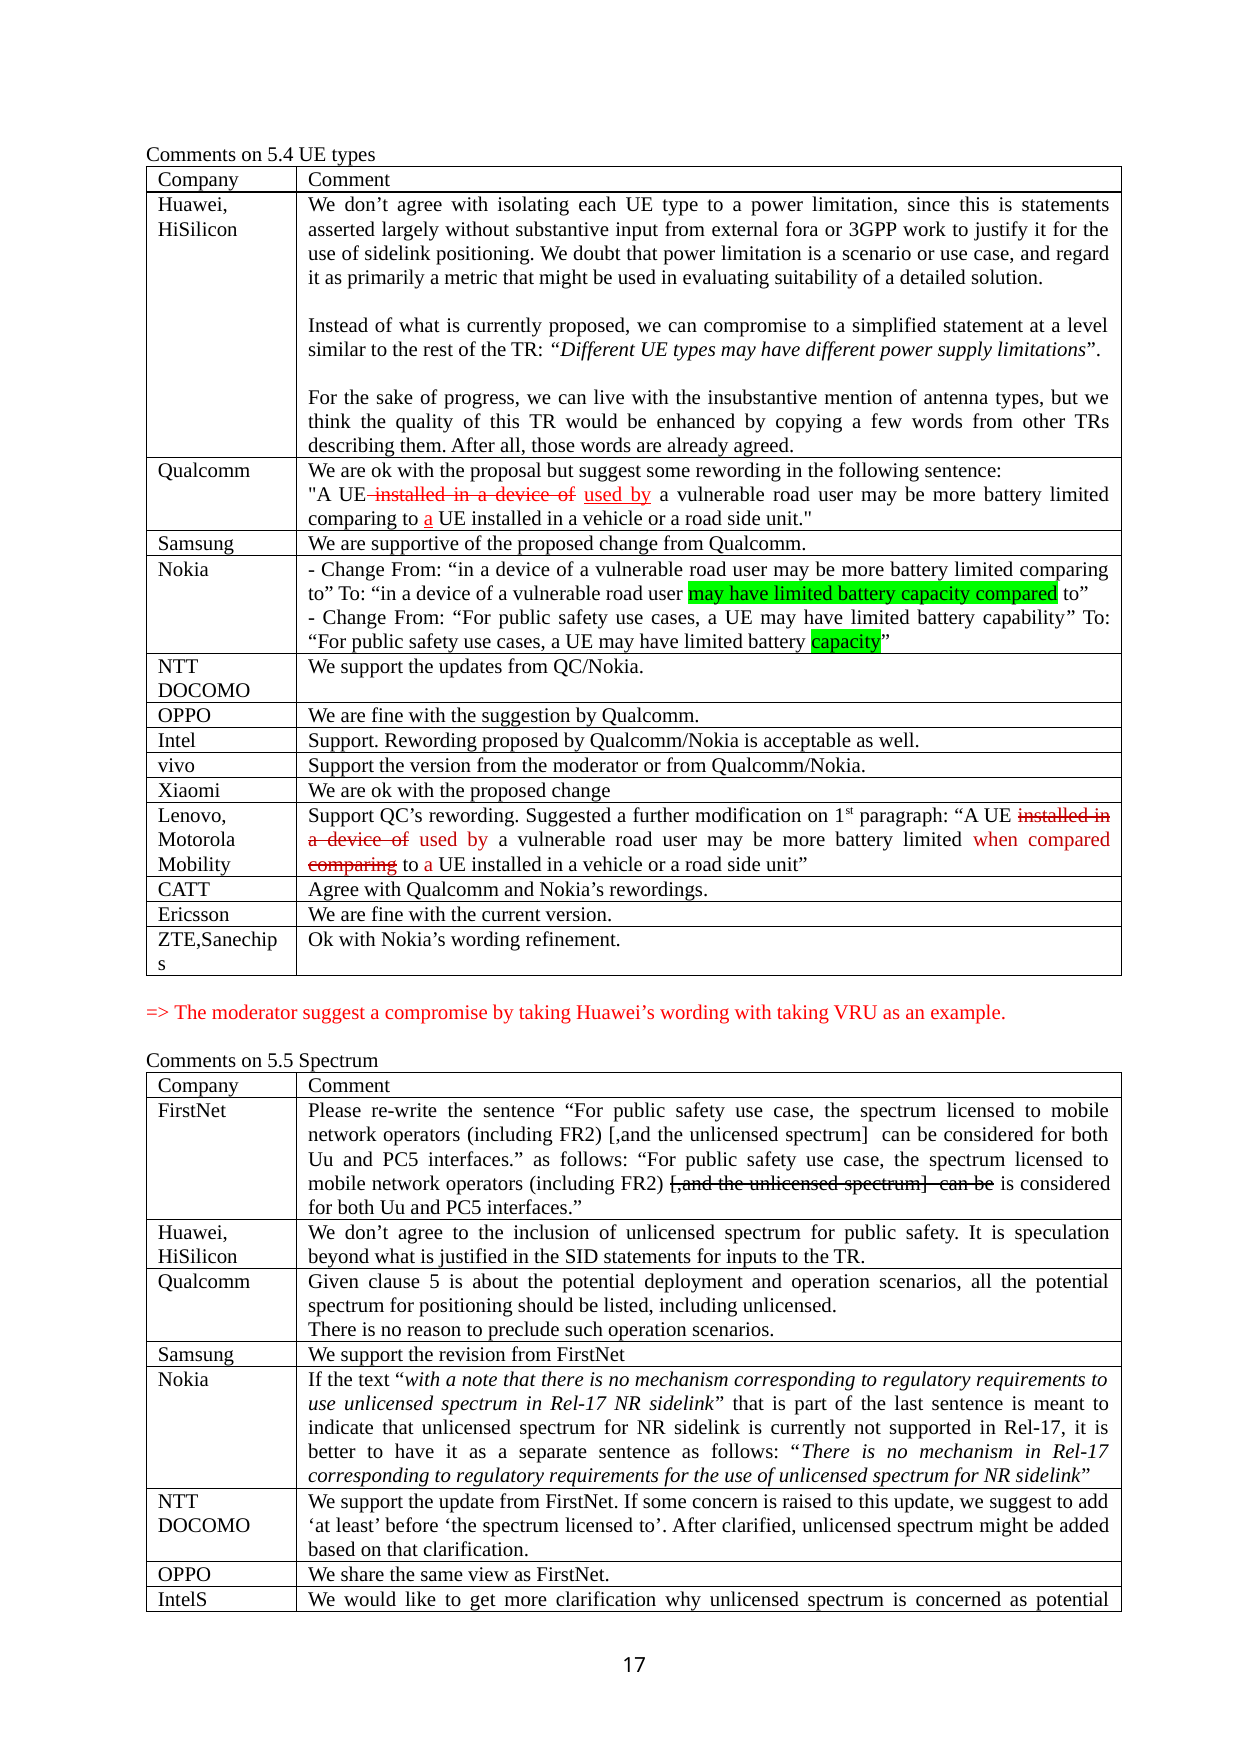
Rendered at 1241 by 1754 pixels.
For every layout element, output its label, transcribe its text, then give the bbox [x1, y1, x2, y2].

table_cell We are fine with the current version. [297, 902, 1121, 926]
table_cell We are ok with the proposal but suggest some rewording in the following sentence: "A UE installed in a device of used by a vulnerable road user may be more battery limited comparing to a UE installed in a vehicle or a road side unit." [297, 458, 1121, 530]
table_cell We share the same view as FirstNet. [297, 1562, 1121, 1586]
table_cell Ok with Nokia’s wording refinement. [297, 927, 1121, 975]
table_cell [297, 1587, 1121, 1611]
table_cell We are fine with the suggestion by Qualcomm. [297, 703, 1121, 727]
table_cell Agree with Qualcomm and Nokia’s rewordings. [297, 877, 1121, 901]
table_cell Qualcomm [147, 1269, 296, 1341]
table_cell Huawei, HiSilicon [147, 193, 296, 457]
table_cell We are supportive of the proposed change from Qualcomm. [297, 531, 1121, 555]
table_cell Support. Rewording proposed by Qualcomm/Nokia is acceptable as well. [297, 728, 1121, 752]
table_cell NTT DOCOMO [147, 1489, 296, 1561]
table_cell Samsung [147, 531, 296, 555]
table_cell Support QC’s rewording. Suggested a further modification on 1st paragraph: “A UE installed in a device of used by a vulnerable road user may be more battery limited when compared comparing to a UE installed in a vehicle or a road side unit” [297, 803, 1121, 876]
table_cell ZTE,Sanechips [147, 927, 296, 975]
table_cell IntelS [147, 1587, 296, 1611]
table_header Company [147, 167, 296, 191]
table_cell FirstNet [147, 1098, 296, 1219]
table_cell Xiaomi [147, 778, 296, 802]
table_cell We don’t agree with isolating each UE type to a power limitation, since this is statements asserted largely without substantive input from external fora or 3GPP work to justify it for the use of sidelink positioning. We doubt that power limitation is a scenario or use case, and regard it as primarily a metric that might be used in evaluating suitability of a detailed solution. Instead of what is currently proposed, we can compromise to a simplified statement at a level similar to the rest of the TR: “Different UE types may have different power supply limitations”. For the sake of progress, we can live with the insubstantive mention of antenna types, but we think the quality of this TR would be enhanced by copying a few words from other TRs describing them. After all, those words are already agreed. [297, 193, 1121, 457]
table_cell Nokia [147, 1367, 296, 1487]
table_cell OPPO [147, 703, 296, 727]
table_cell Lenovo, Motorola Mobility [147, 803, 296, 876]
table_cell We support the revision from FirstNet [297, 1342, 1121, 1366]
table_cell OPPO [147, 1562, 296, 1586]
text => The moderator suggest a compromise by taking Huawei’s wording with taking VRU as an example. [146, 1000, 1122, 1024]
table_cell vivo [147, 753, 296, 777]
text Comments on 5.4 UE types [146, 142, 1122, 166]
table_cell Huawei, HiSilicon [147, 1220, 296, 1268]
table_cell Ericsson [147, 902, 296, 926]
table_cell Nokia [147, 556, 296, 653]
table_cell We are ok with the proposed change [297, 778, 1121, 802]
table_cell Intel [147, 728, 296, 752]
table_cell We support the update from FirstNet. If some concern is raised to this update, we suggest to add ‘at least’ before ‘the spectrum licensed to’. After clarified, unlicensed spectrum might be added based on that clarification. [297, 1489, 1121, 1561]
table_cell NTT DOCOMO [147, 654, 296, 702]
table_cell Samsung [147, 1342, 296, 1366]
table_cell Support the version from the moderator or from Qualcomm/Nokia. [297, 753, 1121, 777]
table_cell Given clause 5 is about the potential deployment and operation scenarios, all the potential spectrum for positioning should be listed, including unlicensed. There is no reason to preclude such operation scenarios. [297, 1269, 1121, 1341]
table_cell CATT [147, 877, 296, 901]
table_header Comment [297, 167, 1121, 191]
table_cell Please re-write the sentence “For public safety use case, the spectrum licensed to mobile network operators (including FR2) [,and the unlicensed spectrum] can be considered for both Uu and PC5 interfaces.” as follows: “For public safety use case, the spectrum licensed to mobile network operators (including FR2) [,and the unlicensed spectrum] can be is considered for both Uu and PC5 interfaces.” [297, 1098, 1121, 1219]
table_cell - Change From: “in a device of a vulnerable road user may be more battery limited comparing to” To: “in a device of a vulnerable road user may have limited battery capacity compared to” - Change From: “For public safety use cases, a UE may have limited battery capability” To: “For public safety use cases, a UE may have limited battery capacity” [297, 556, 1121, 653]
table_cell If the text “with a note that there is no mechanism corresponding to regulatory requirements to use unlicensed spectrum in Rel-17 NR sidelink” that is part of the last sentence is meant to indicate that unlicensed spectrum for NR sidelink is currently not supported in Rel-17, it is better to have it as a separate sentence as follows: “There is no mechanism in Rel-17 corresponding to regulatory requirements for the use of unlicensed spectrum for NR sidelink” [297, 1367, 1121, 1487]
table_cell We don’t agree to the inclusion of unlicensed spectrum for public safety. It is speculation beyond what is justified in the SID statements for inputs to the TR. [297, 1220, 1121, 1268]
table_header Company [147, 1073, 296, 1097]
table_cell Qualcomm [147, 458, 296, 530]
text Comments on 5.5 Spectrum [146, 1048, 1122, 1072]
table_cell We support the updates from QC/Nokia. [297, 654, 1121, 702]
table_header Comment [297, 1073, 1121, 1097]
